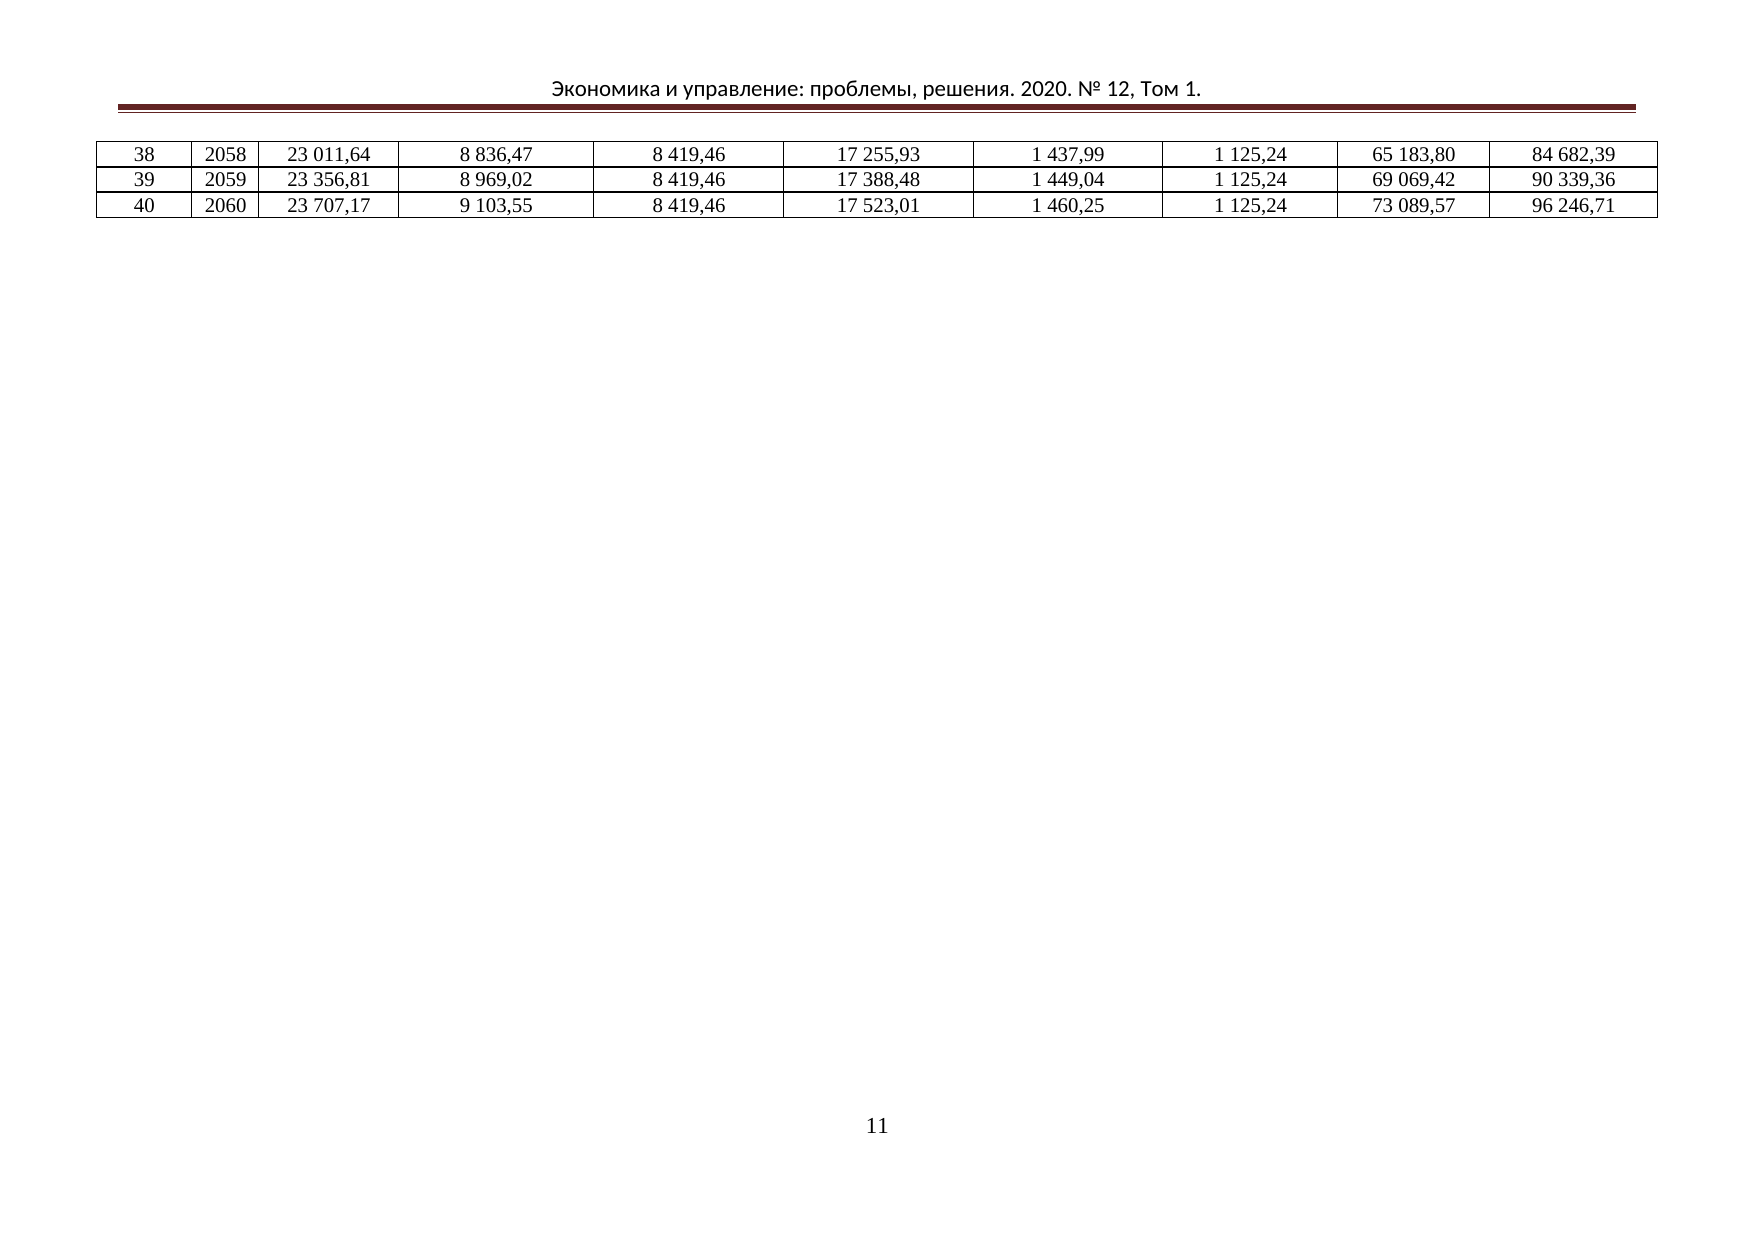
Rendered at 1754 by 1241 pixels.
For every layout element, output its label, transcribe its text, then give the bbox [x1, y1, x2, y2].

table_cell 96 246,71 [1490, 193, 1657, 217]
table_cell 8 836,47 [399, 142, 593, 166]
table_cell 17 255,93 [784, 142, 973, 166]
table_cell 9 103,55 [399, 193, 593, 217]
table_cell 1 125,24 [1163, 168, 1337, 191]
table_cell 17 388,48 [784, 168, 973, 191]
table_cell 38 [97, 142, 191, 166]
table_cell 84 682,39 [1490, 142, 1657, 166]
table_cell 90 339,36 [1490, 168, 1657, 191]
table_cell 1 449,04 [974, 168, 1162, 191]
table_cell 23 011,64 [259, 142, 398, 166]
table_cell 73 089,57 [1338, 193, 1489, 217]
table_cell 8 419,46 [594, 168, 783, 191]
table_cell 2058 [192, 142, 258, 166]
table_cell 8 969,02 [399, 168, 593, 191]
table_cell 23 356,81 [259, 168, 398, 191]
table_cell 23 707,17 [259, 193, 398, 217]
table_cell 65 183,80 [1338, 142, 1489, 166]
table_cell 1 125,24 [1163, 193, 1337, 217]
table_cell 1 125,24 [1163, 142, 1337, 166]
table_cell 2059 [192, 168, 258, 191]
table_cell 1 460,25 [974, 193, 1162, 217]
table_cell 40 [97, 193, 191, 217]
table_cell 2060 [192, 193, 258, 217]
table_cell 17 523,01 [784, 193, 973, 217]
table_cell 8 419,46 [594, 142, 783, 166]
table_cell 1 437,99 [974, 142, 1162, 166]
table_cell 8 419,46 [594, 193, 783, 217]
table_cell 39 [97, 168, 191, 191]
table_cell 69 069,42 [1338, 168, 1489, 191]
